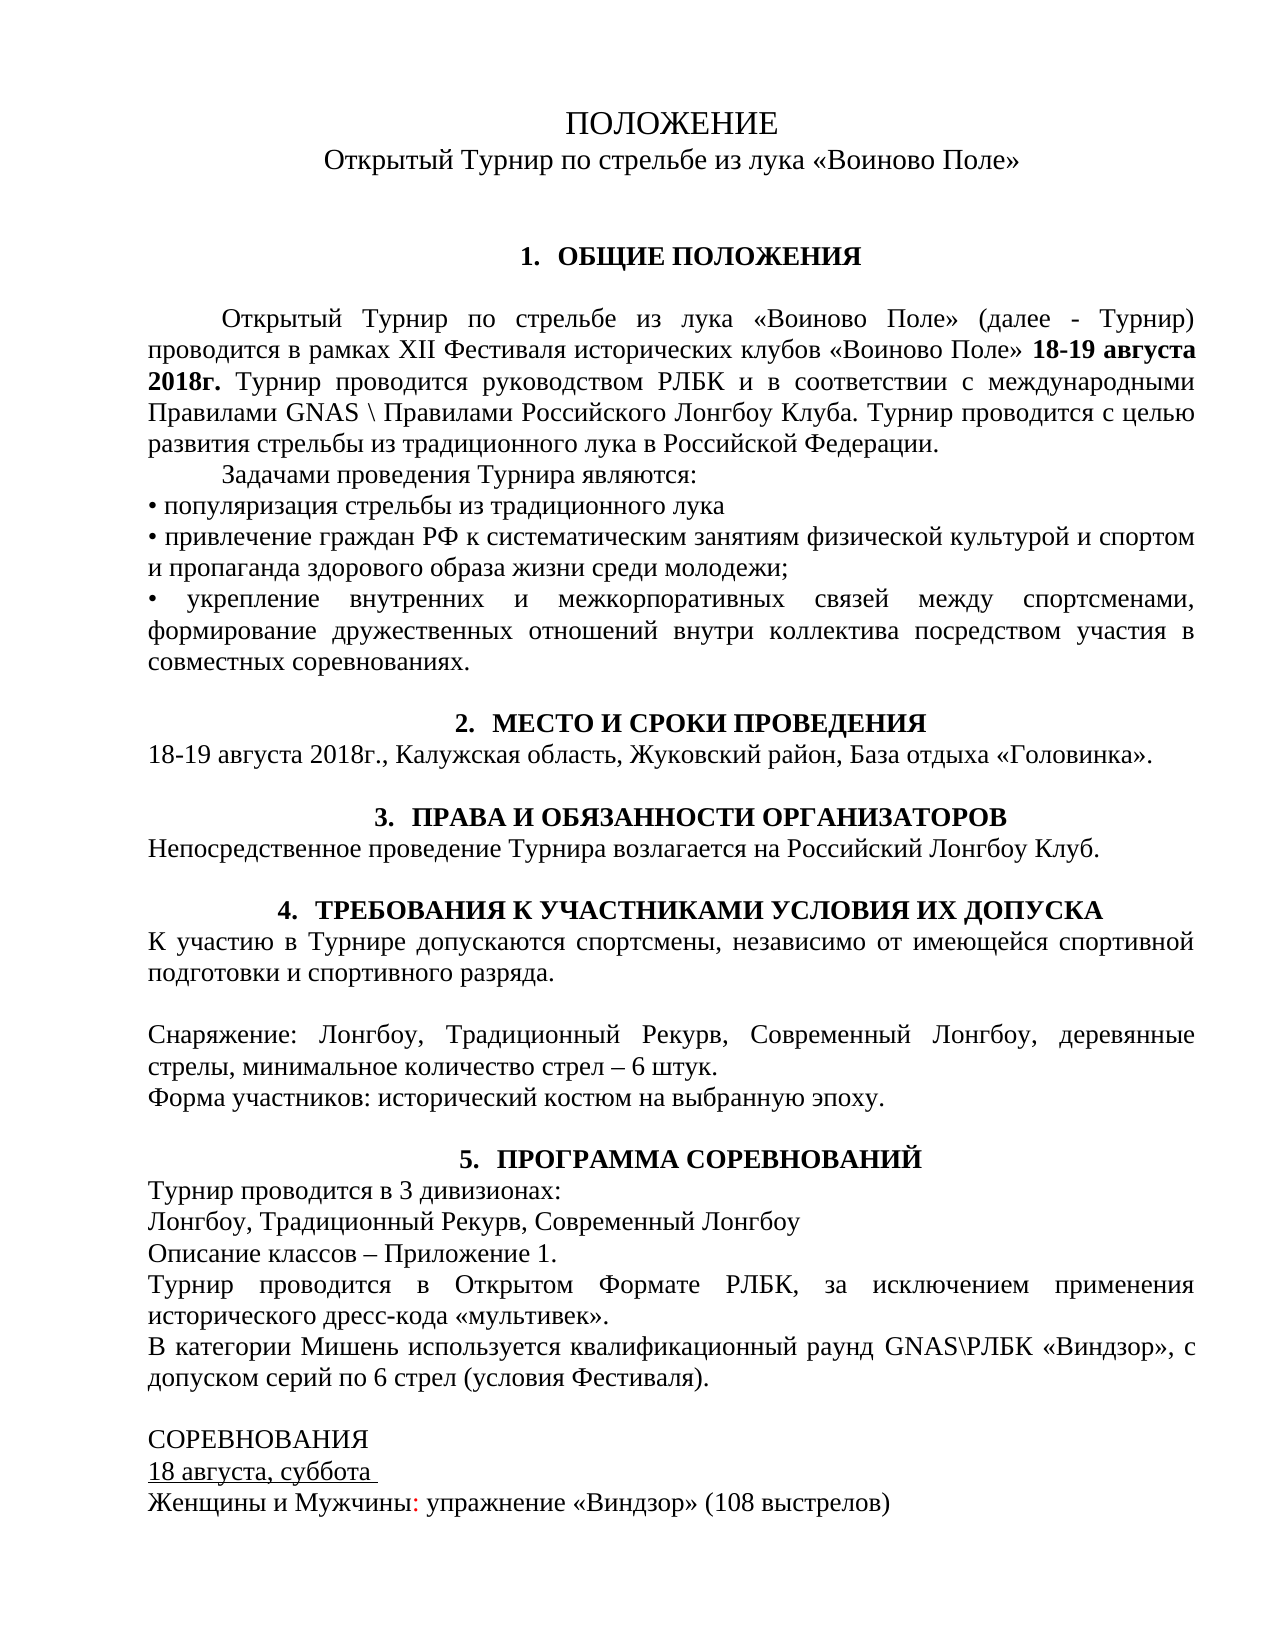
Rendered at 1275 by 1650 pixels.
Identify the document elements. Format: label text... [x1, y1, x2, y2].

text Женщины и Мужчины: упражнение «Виндзор» (108 выстрелов) [148, 1486, 1196, 1517]
text • укрепление внутренних и межкорпоративных связей между спортсменами, формирование дружественных отношений внутри коллектива посредством участия в совместных соревнованиях. [148, 583, 1196, 676]
text Турнир проводится в Открытом Формате РЛБК, за исключением применения исторического дресс-кода «мультивек». [148, 1268, 1196, 1330]
text Открытый Турнир по стрельбе из лука «Воиново Поле» [148, 142, 1196, 175]
list МЕСТО И СРОКИ ПРОВЕДЕНИЯ [185, 707, 1196, 738]
text Лонгбоу, Традиционный Рекурв, Современный Лонгбоу [148, 1206, 1196, 1237]
text СОРЕВНОВАНИЯ [148, 1423, 1196, 1455]
text • привлечение граждан РФ к систематическим занятиям физической культурой и спортом и пропаганда здорового образа жизни среди молодежи; [148, 520, 1196, 583]
text Непосредственное проведение Турнира возлагается на Российский Лонгбоу Клуб. [148, 832, 1196, 863]
text Форма участников: исторический костюм на выбранную эпоху. [148, 1081, 1196, 1112]
text 18 августа, суббота [148, 1455, 1196, 1486]
text ПОЛОЖЕНИЕ [148, 103, 1196, 142]
text Задачами проведения Турнира являются: [148, 458, 1196, 489]
text Турнир проводится в 3 дивизионах: [148, 1174, 1196, 1206]
text • популяризация стрельбы из традиционного лука [148, 489, 1196, 520]
list ПРОГРАММА СОРЕВНОВАНИЙ [185, 1143, 1196, 1174]
text 18-19 августа 2018г., Калужская область, Жуковский район, База отдыха «Головинка». [148, 738, 1196, 769]
text Описание классов – Приложение 1. [148, 1237, 1196, 1268]
text К участию в Турнире допускаются спортсмены, независимо от имеющейся спортивной подготовки и спортивного разряда. [148, 925, 1196, 987]
list ТРЕБОВАНИЯ К УЧАСТНИКАМИ УСЛОВИЯ ИХ ДОПУСКА [185, 894, 1196, 925]
text Cнаряжение: Лонгбоу, Традиционный Рекурв, Современный Лонгбоу, деревянные стрелы, минимальное количество стрел – 6 штук. [148, 1019, 1196, 1081]
list ПРАВА И ОБЯЗАННОСТИ ОРГАНИЗАТОРОВ [185, 801, 1196, 832]
text В категории Мишень используется квалификационный раунд GNAS\РЛБК «Виндзор», с допуском серий по 6 стрел (условия Фестиваля). [148, 1330, 1196, 1392]
list ОБЩИЕ ПОЛОЖЕНИЯ [185, 240, 1196, 271]
text Открытый Турнир по стрельбе из лука «Воиново Поле» (далее - Турнир) проводится в рамках XII Фестиваля исторических клубов «Воиново Поле» 18-19 августа 2018г. Турнир проводится руководством РЛБК и в соответствии с международными Правилами GNAS \ Правилами Российского Лонгбоу Клуба. Турнир проводится с целью развития стрельбы из традиционного лука в Российской Федерации. [148, 302, 1196, 458]
